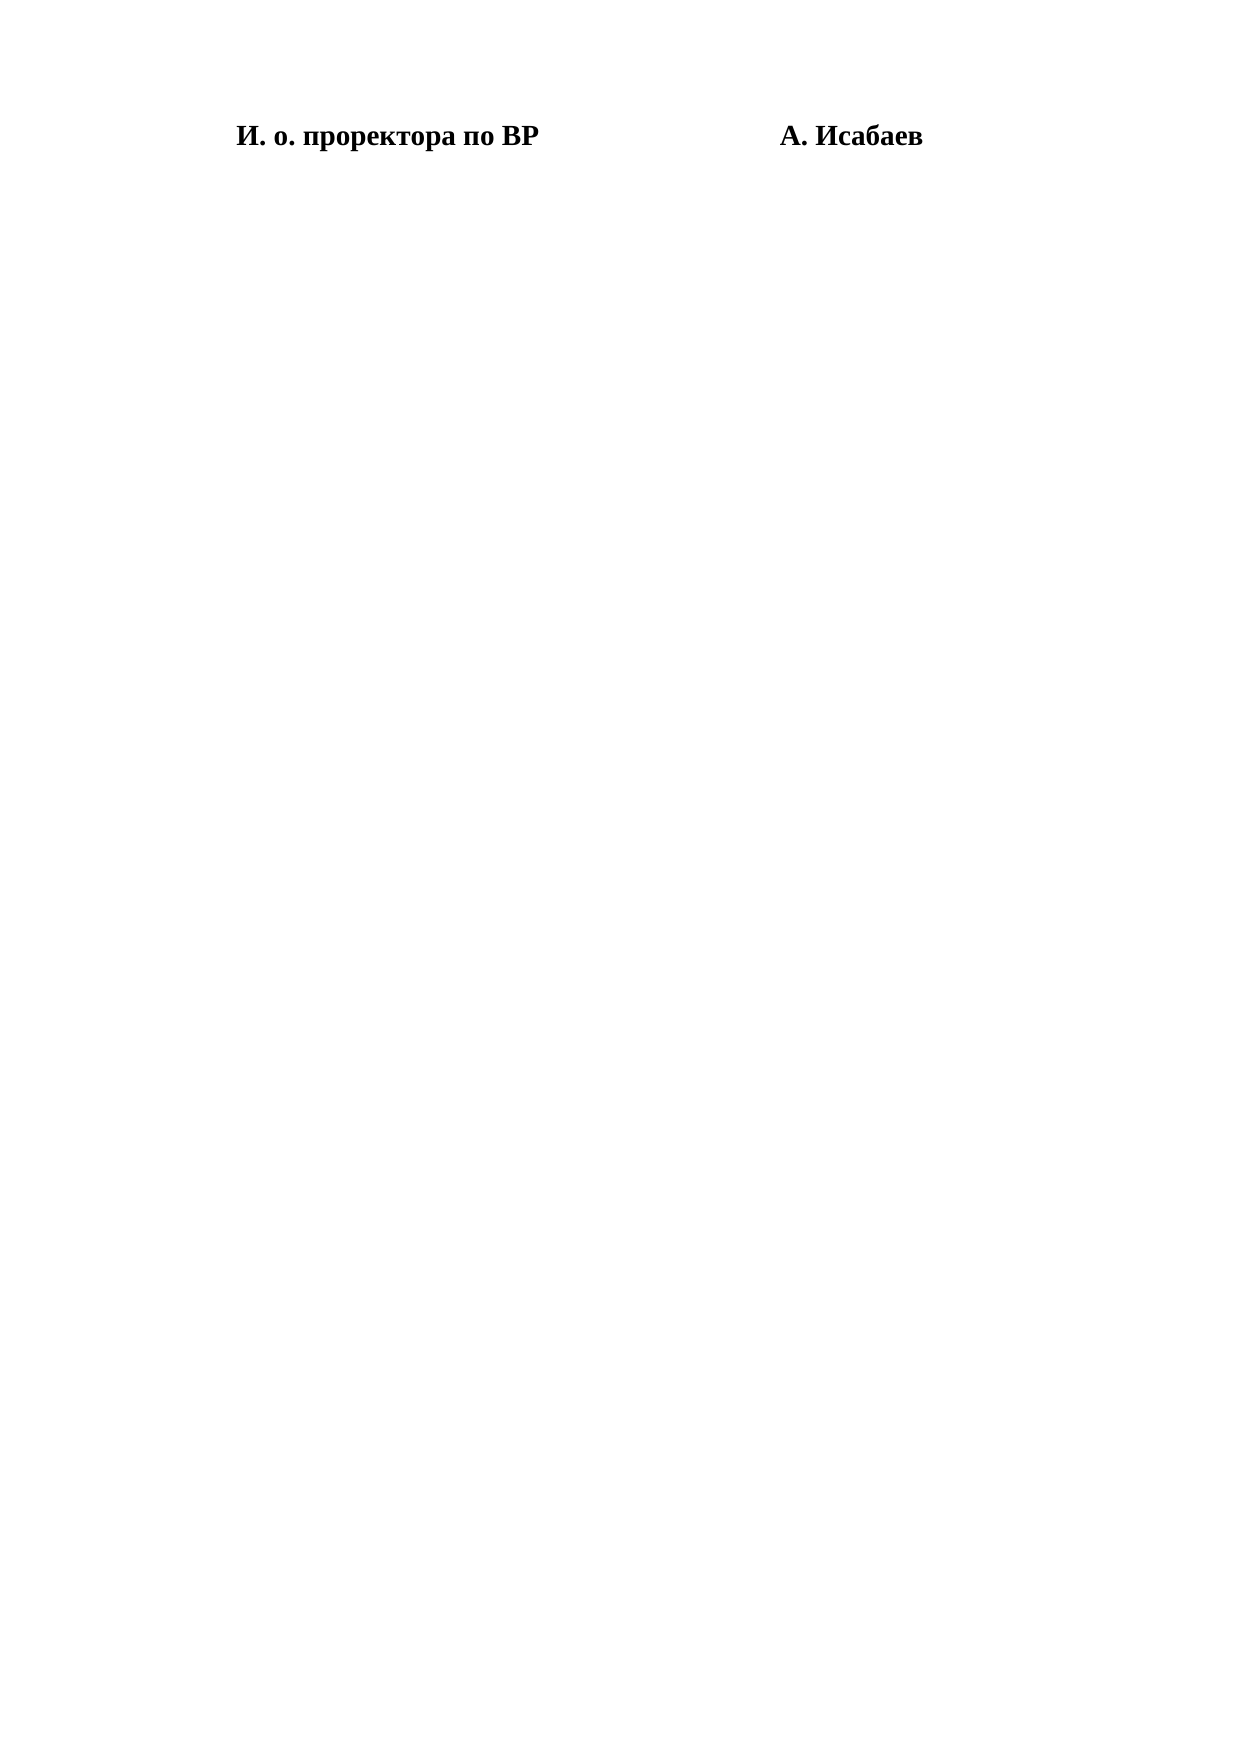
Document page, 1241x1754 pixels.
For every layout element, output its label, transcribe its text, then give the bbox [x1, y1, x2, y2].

text И. о. проректора по ВР А. Исабаев [177, 118, 1152, 152]
